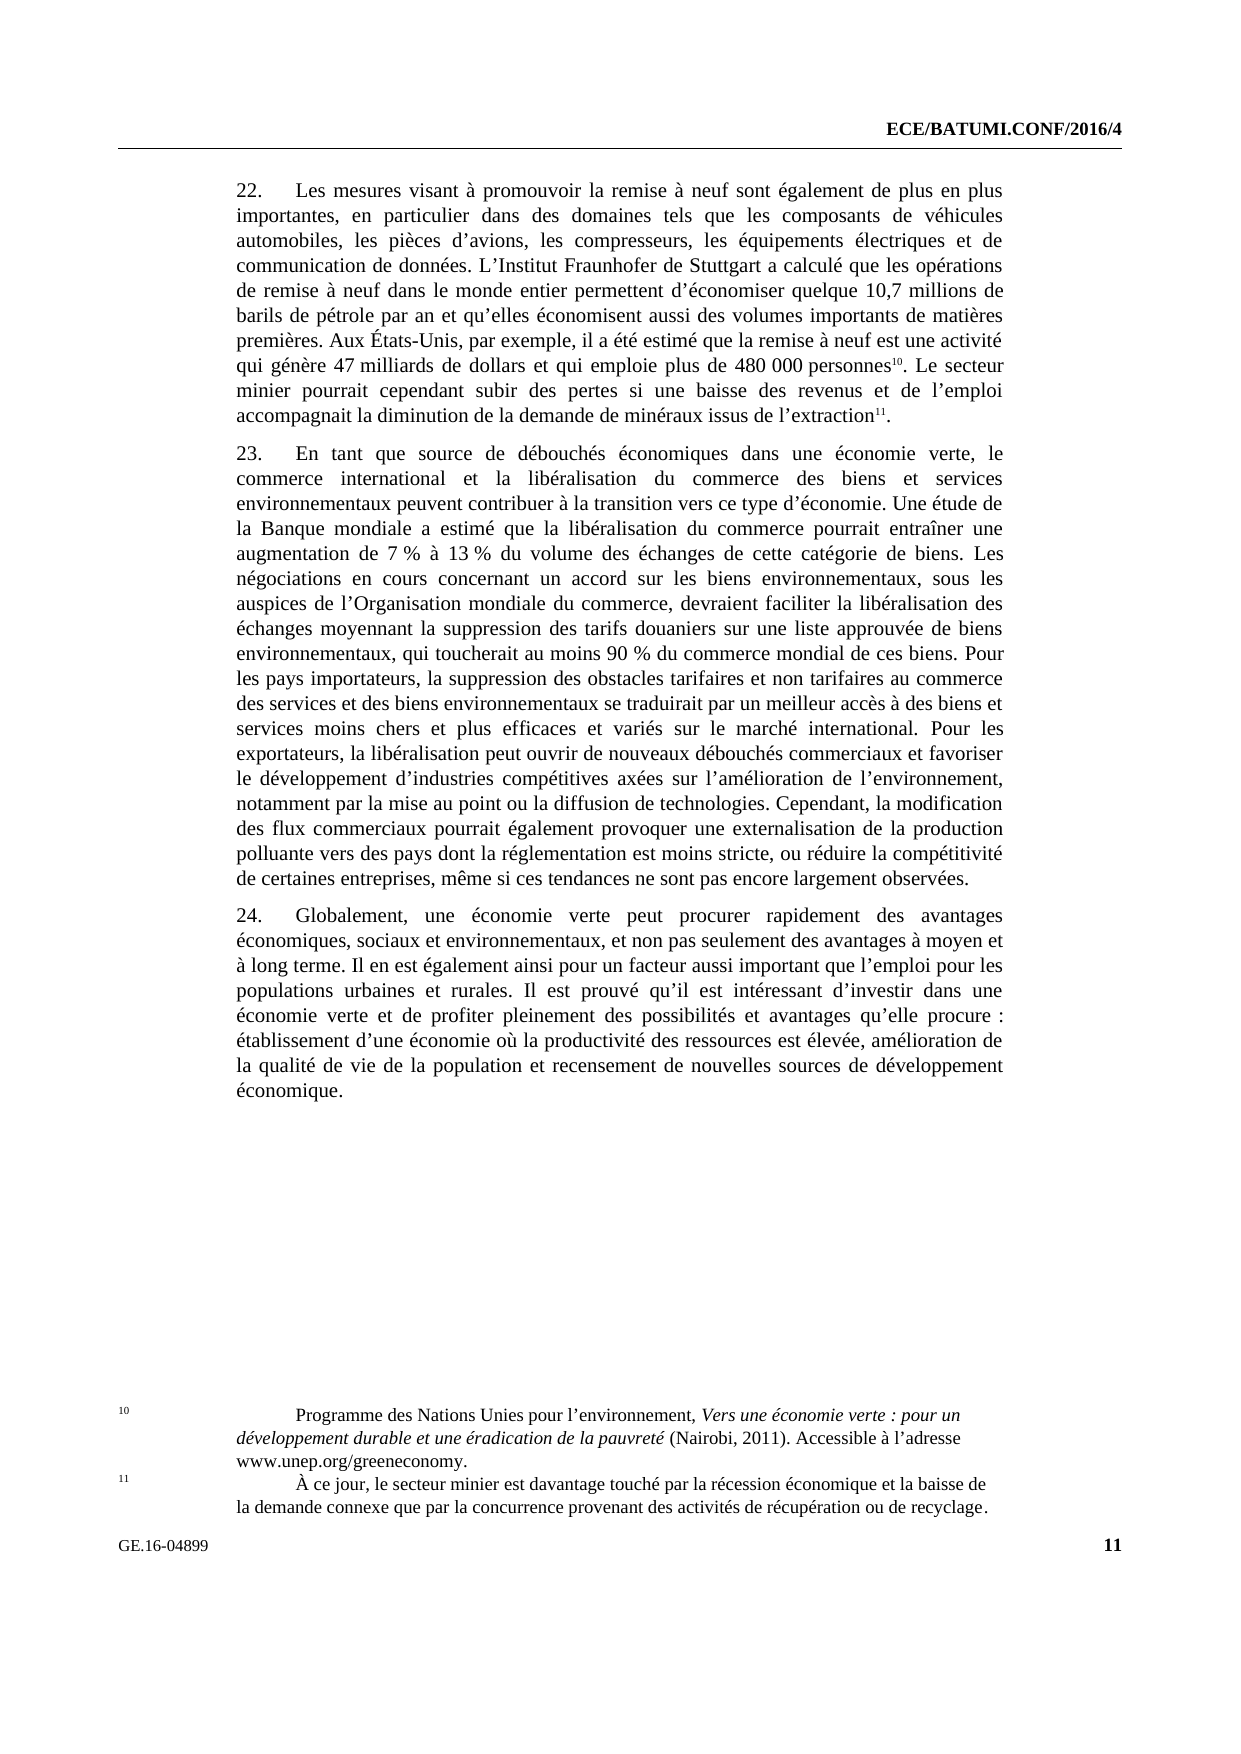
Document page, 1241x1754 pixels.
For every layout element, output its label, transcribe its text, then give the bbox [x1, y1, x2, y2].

list Les mesures visant à promouvoir la remise à neuf sont également de plus en plus importantes, en particulier dans des domaines tels que les composants de véhicules automobiles, les pièces d’avions, les compresseurs, les équipements électriques et de communication de données. L’Institut Fraunhofer de Stuttgart a calculé que les opérations de remise à neuf dans le monde entier permettent d’économiser quelque 10,7 millions de barils de pétrole par an et qu’elles économisent aussi des volumes importants de matières premières. Aux États-Unis, par exemple, il a été estimé que la remise à neuf est une activité qui génère 47 milliards de dollars et qui emploie plus de 480 000 personnes. Le secteur minier pourrait cependant subir des pertes si une baisse des revenus et de l’emploi accompagnait la diminution de la demande de minéraux issus de l’extraction. [236, 177, 1004, 427]
list Globalement, une économie verte peut procurer rapidement des avantages économiques, sociaux et environnementaux, et non pas seulement des avantages à moyen et à long terme. Il en est également ainsi pour un facteur aussi important que l’emploi pour les populations urbaines et rurales. Il est prouvé qu’il est intéressant d’investir dans une économie verte et de profiter pleinement des possibilités et avantages qu’elle procure : établissement d’une économie où la productivité des ressources est élevée, amélioration de la qualité de vie de la population et recensement de nouvelles sources de développement économique. [236, 902, 1004, 1102]
list En tant que source de débouchés économiques dans une économie verte, le commerce international et la libéralisation du commerce des biens et services environnementaux peuvent contribuer à la transition vers ce type d’économie. Une étude de la Banque mondiale a estimé que la libéralisation du commerce pourrait entraîner une augmentation de 7 % à 13 % du volume des échanges de cette catégorie de biens. Les négociations en cours concernant un accord sur les biens environnementaux, sous les auspices de l’Organisation mondiale du commerce, devraient faciliter la libéralisation des échanges moyennant la suppression des tarifs douaniers sur une liste approuvée de biens environnementaux, qui toucherait au moins 90 % du commerce mondial de ces biens. Pour les pays importateurs, la suppression des obstacles tarifaires et non tarifaires au commerce des services et des biens environnementaux se traduirait par un meilleur accès à des biens et services moins chers et plus efficaces et variés sur le marché international. Pour les exportateurs, la libéralisation peut ouvrir de nouveaux débouchés commerciaux et favoriser le développement d’industries compétitives axées sur l’amélioration de l’environnement, notamment par la mise au point ou la diffusion de technologies. Cependant, la modification des flux commerciaux pourrait également provoquer une externalisation de la production polluante vers des pays dont la réglementation est moins stricte, ou réduire la compétitivité de certaines entreprises, même si ces tendances ne sont pas encore largement observées. [236, 440, 1004, 890]
